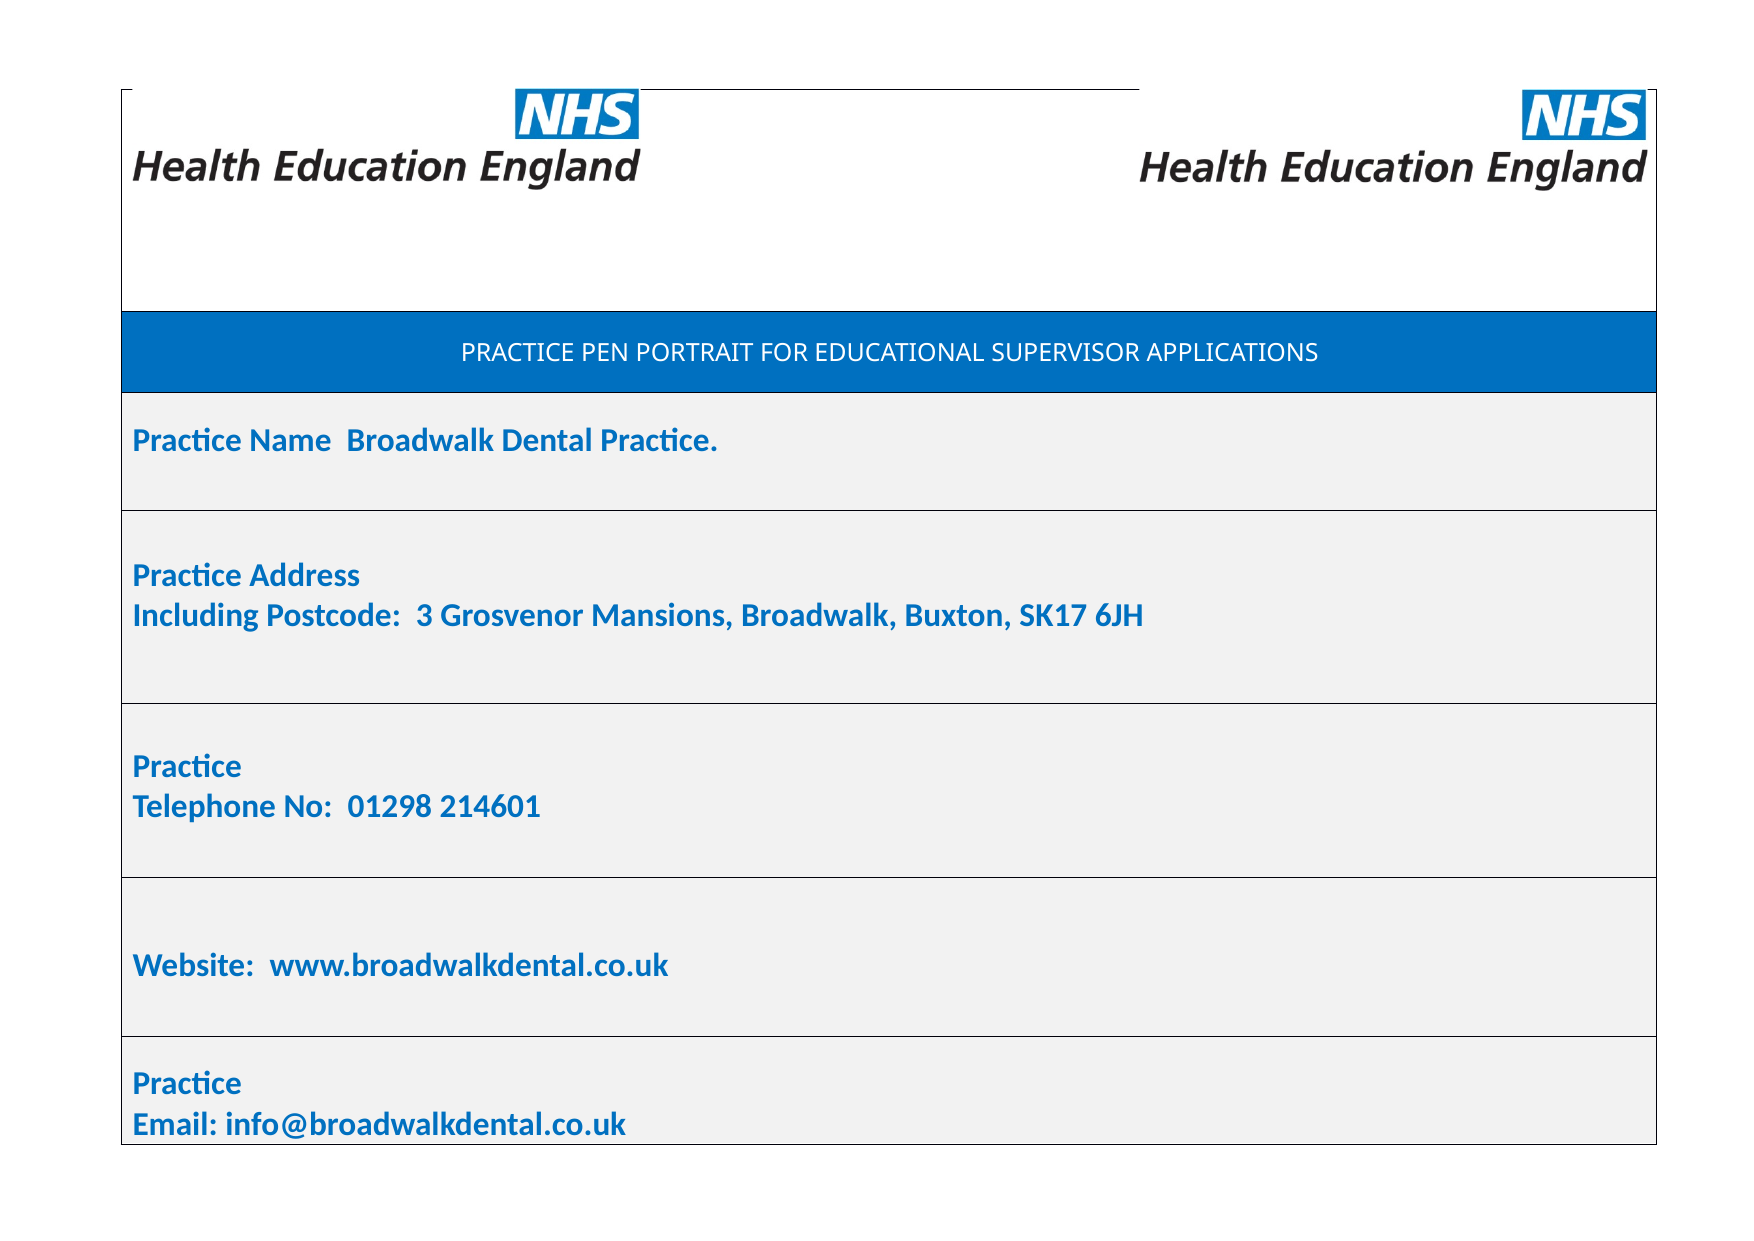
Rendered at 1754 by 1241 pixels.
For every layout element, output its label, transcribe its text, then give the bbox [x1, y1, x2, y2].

picture [132, 88, 641, 190]
table_cell Practice Name Broadwalk Dental Practice. [122, 393, 1656, 510]
table_header [122, 90, 1656, 311]
table_cell Practice Telephone No: 01298 214601 [122, 704, 1656, 877]
table_cell Website: www.broadwalkdental.co.uk [122, 878, 1656, 1036]
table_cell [122, 1037, 1656, 1143]
table_cell PRACTICE PEN PORTRAIT FOR EDUCATIONAL SUPERVISOR APPLICATIONS [122, 312, 1656, 392]
picture [1139, 89, 1648, 191]
table_cell Practice Address Including Postcode: 3 Grosvenor Mansions, Broadwalk, Buxton, SK17 6JH [122, 511, 1656, 703]
